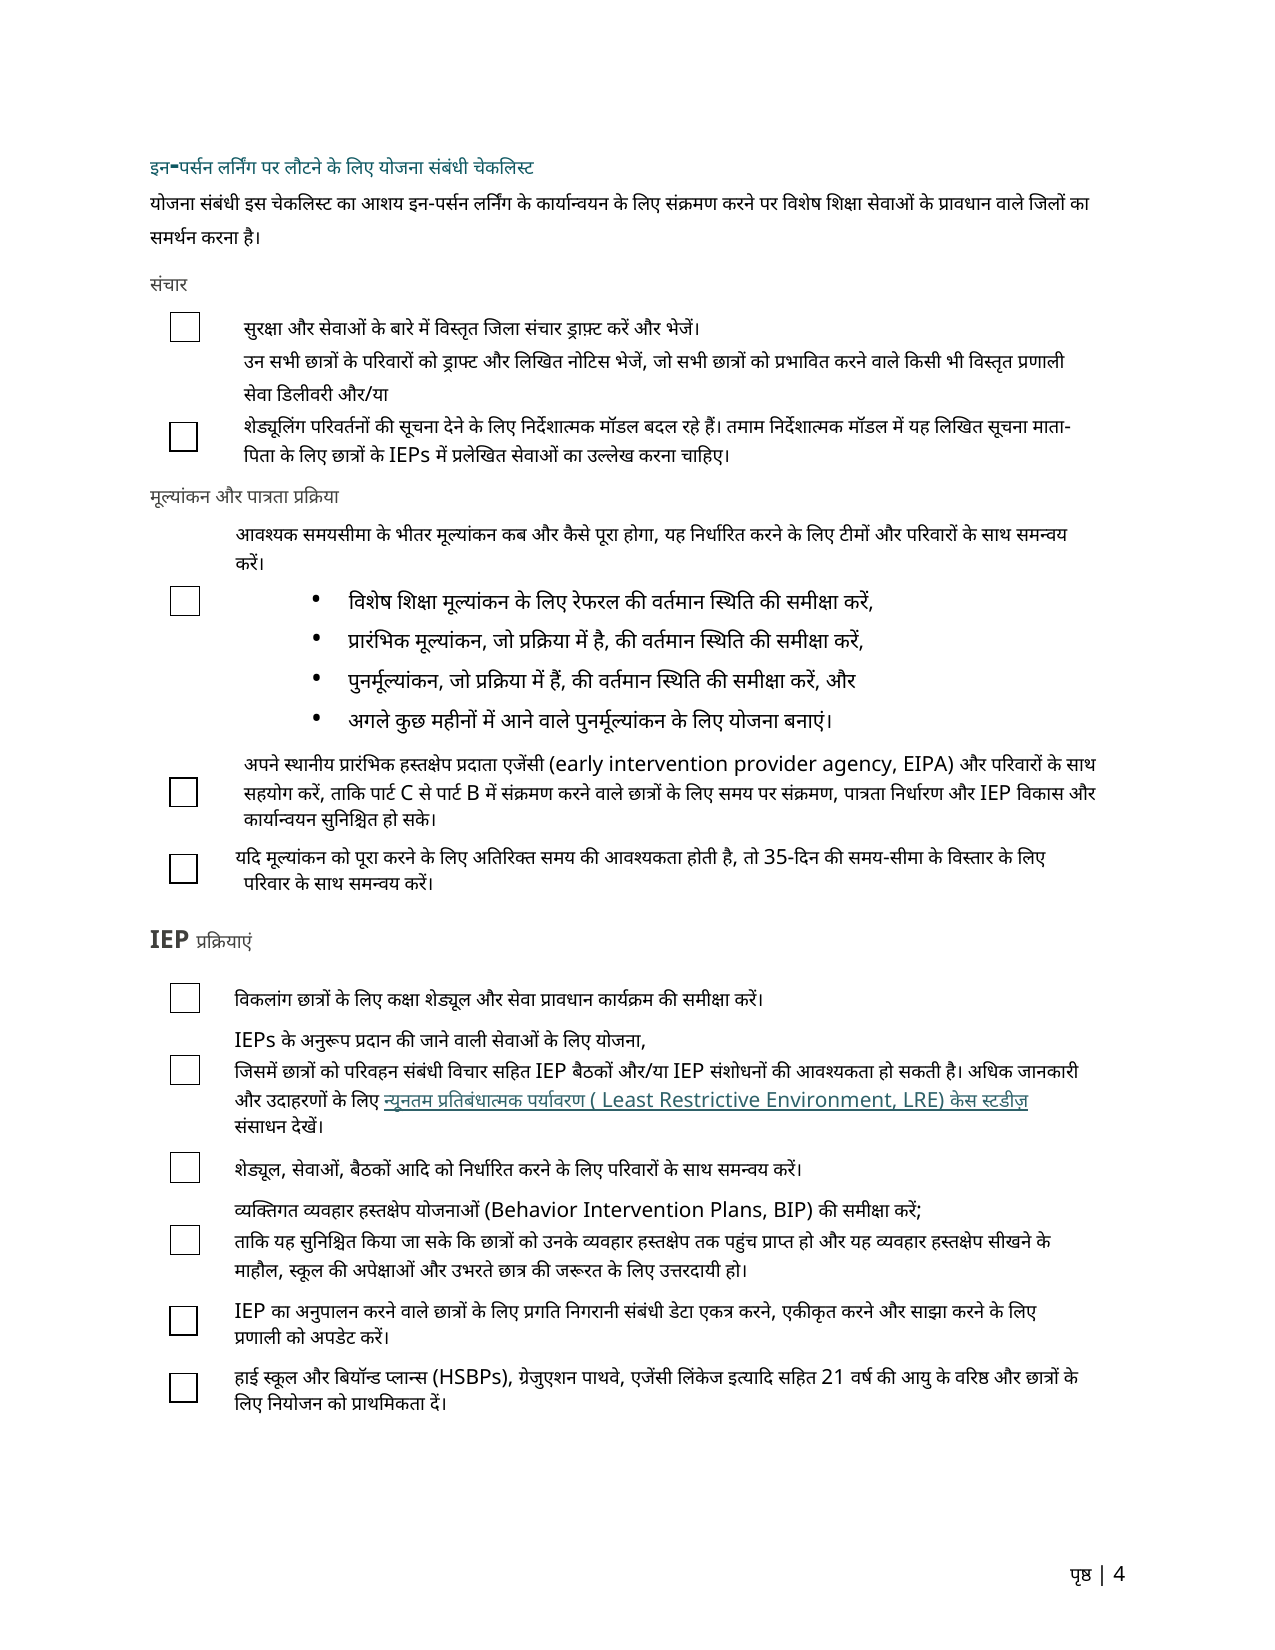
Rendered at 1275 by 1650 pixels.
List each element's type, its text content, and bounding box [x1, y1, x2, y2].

text शेड्यूल, सेवाओं, बैठकों आदि को निर्धारित करने के लिए परिवारों के साथ समन्वय करें। [169, 1151, 1125, 1183]
text इन-पर्सन लर्निंग पर लौटने के लिए योजना संबंधी चेकलिस्ट [150, 143, 1125, 183]
text सुरक्षा और सेवाओं के बारे में विस्तृत जिला संचार ड्राफ़्ट करें और भेजें। [169, 311, 1096, 342]
text IEP का अनुपालन करने वाले छात्रों के लिए प्रगति निगरानी संबंधी डेटा एकत्र करने, एकीकृत करने और साझा करने के लिए प्रणाली को अपडेट करें। [169, 1296, 1085, 1350]
list प्रारंभिक मूल्यांकन, जो प्रक्रिया में है, की वर्तमान स्थिति की समीक्षा करें, [311, 618, 1125, 657]
list अगले कुछ महीनों में आने वाले पुनर्मूल्यांकन के लिए योजना बनाएं। [311, 697, 1125, 737]
text हाई स्कूल और बियॉन्ड प्लान्स (HSBPs), ग्रेजुएशन पाथवे, एजेंसी लिंकेज इत्यादि सहित 21 वर्ष की आयु के वरिष्ठ और छात्रों के लिए नियोजन को प्राथमिकता दें। [169, 1362, 1102, 1416]
text ताकि यह सुनिश्चित किया जा सके कि छात्रों को उनके व्यवहार हस्तक्षेप तक पहुंच प्राप्त हो और यह व्यवहार हस्तक्षेप सीखने के माहौल, स्कूल की अपेक्षाओं और उभरते छात्र की जरूरत के लिए उत्तरदायी हो। [169, 1224, 1083, 1283]
text पृष्ठ | 4 [150, 1559, 1125, 1588]
text यदि मूल्यांकन को पूरा करने के लिए अतिरिक्त समय की आवश्यकता होती है, तो 35-दिन की समय-सीमा के विस्तार के लिए परिवार के साथ समन्वय करें। [169, 842, 1092, 896]
text आवश्यक समयसीमा के भीतर मूल्यांकन कब और कैसे पूरा होगा, यह निर्धारित करने के लिए टीमों और परिवारों के साथ समन्वय करें। [235, 519, 1075, 576]
text IEP प्रक्रियाएं [150, 922, 1125, 956]
text विकलांग छात्रों के लिए कक्षा शेड्यूल और सेवा प्रावधान कार्यक्रम की समीक्षा करें। [169, 982, 1112, 1013]
text अपने स्थानीय प्रारंभिक हस्तक्षेप प्रदाता एजेंसी (early intervention provider agency, EIPA) और परिवारों के साथ सहयोग करें, ताकि पार्ट C से पार्ट B में संक्रमण करने वाले छात्रों के लिए समय पर संक्रमण, पात्रता निर्धारण और IEP विकास और कार्यान्वयन सुनिश्चित हो सके। [159, 749, 1125, 832]
text योजना संबंधी इस चेकलिस्ट का आशय इन-पर्सन लर्निंग के कार्यान्वयन के लिए संक्रमण करने पर विशेष शिक्षा सेवाओं के प्रावधान वाले जिलों का समर्थन करना है। [150, 188, 1089, 250]
text उन सभी छात्रों के परिवारों को ड्राफ्ट और लिखित नोटिस भेजें, जो सभी छात्रों को प्रभावित करने वाले किसी भी विस्तृत प्रणाली सेवा डिलीवरी और/या [169, 347, 1096, 407]
text संचार [150, 271, 1125, 297]
text जिसमें छात्रों को परिवहन संबंधी विचार सहित IEP बैठकों और/या IEP संशोधनों की आवश्यकता हो सकती है। अधिक जानकारी और उदाहरणों के लिए न्यूनतम प्रतिबंधात्मक पर्यावरण ( Least Restrictive Environment, LRE) केस स्टडीज़ संसाधन देखें। [169, 1054, 1085, 1139]
text IEPs के अनुरूप प्रदान की जाने वाली सेवाओं के लिए योजना, [169, 1025, 1112, 1054]
text मूल्यांकन और पात्रता प्रक्रिया [150, 483, 1125, 509]
text शेड्यूलिंग परिवर्तनों की सूचना देने के लिए निर्देशात्मक मॉडल बदल रहे हैं। तमाम निर्देशात्मक मॉडल में यह लिखित सूचना माता-पिता के लिए छात्रों के IEPs में प्रलेखित सेवाओं का उल्लेख करना चाहिए। [169, 411, 1081, 469]
list पुनर्मूल्यांकन, जो प्रक्रिया में हैं, की वर्तमान स्थिति की समीक्षा करें, और [311, 657, 1125, 697]
text व्यक्तिगत व्यवहार हस्तक्षेप योजनाओं (Behavior Intervention Plans, BIP) की समीक्षा करें; [169, 1195, 1125, 1224]
text • विशेष शिक्षा मूल्यांकन के लिए रेफरल की वर्तमान स्थिति की समीक्षा करें, [169, 578, 1125, 618]
